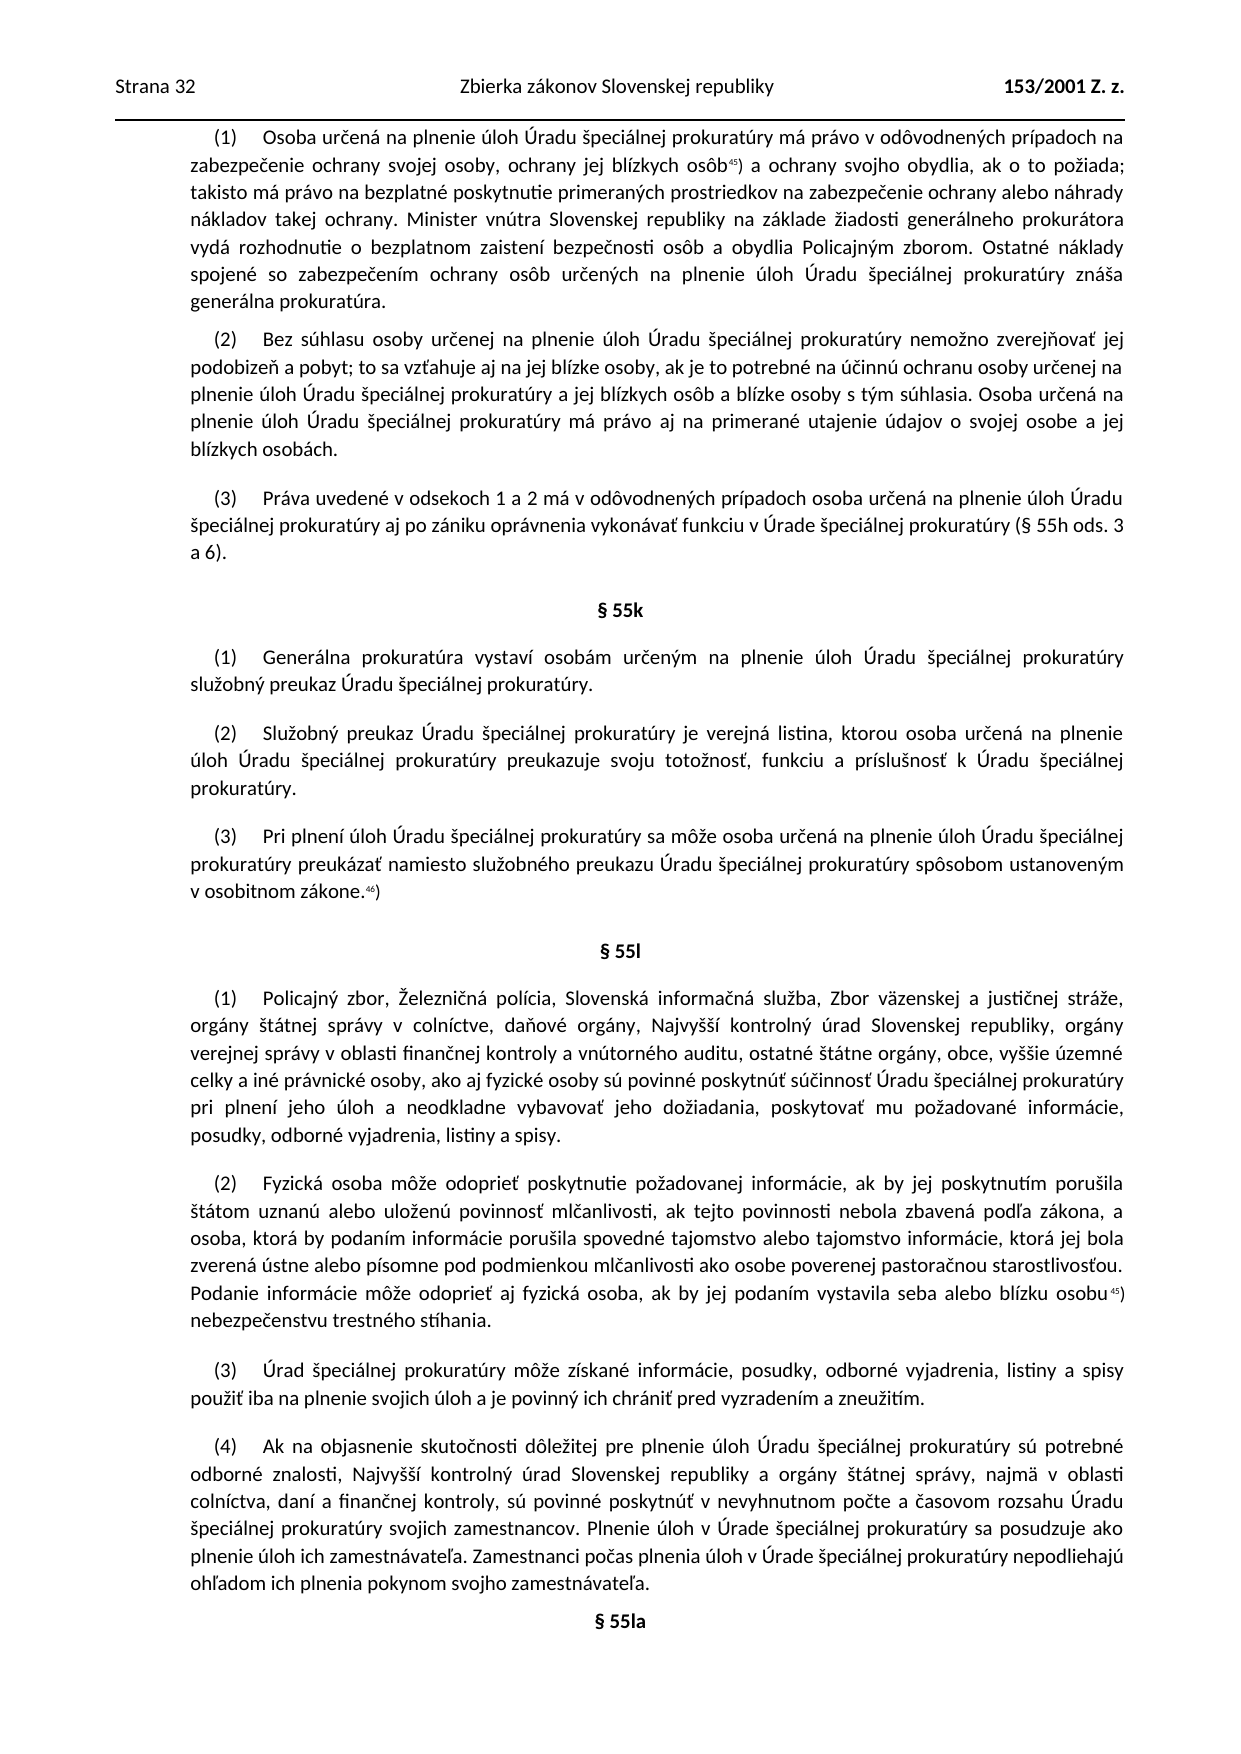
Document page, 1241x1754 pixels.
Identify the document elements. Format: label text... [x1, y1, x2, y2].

list Úrad špeciálnej prokuratúry môže získané informácie, posudky, odborné vyjadrenia, listiny a spisy použiť iba na plnenie svojich úloh a je povinný ich chrániť pred vyzradením a zneužitím. [190, 1357, 1125, 1410]
list Policajný zbor, Železničná polícia, Slovenská informačná služba, Zbor väzenskej a justičnej stráže, orgány štátnej správy v colníctve, daňové orgány, Najvyšší kontrolný úrad Slovenskej republiky, orgány verejnej správy v oblasti finančnej kontroly a vnútorného auditu, ostatné štátne orgány, obce, vyššie územné celky a iné právnické osoby, ako aj fyzické osoby sú povinné poskytnúť súčinnosť Úradu špeciálnej prokuratúry pri plnení jeho úloh a neodkladne vybavovať jeho dožiadania, poskytovať mu požadované informácie, posudky, odborné vyjadrenia, listiny a spisy. [190, 985, 1125, 1147]
text § 55l [124, 938, 1116, 963]
list Fyzická osoba môže odoprieť poskytnutie požadovanej informácie, ak by jej poskytnutím porušila štátom uznanú alebo uloženú povinnosť mlčanlivosti, ak tejto povinnosti nebola zbavená podľa zákona, a osoba, ktorá by podaním informácie porušila spovedné tajomstvo alebo tajomstvo informácie, ktorá jej bola zverená ústne alebo písomne pod podmienkou mlčanlivosti ako osobe poverenej pastoračnou starostlivosťou. Podanie informácie môže odoprieť aj fyzická osoba, ak by jej podaním vystavila seba alebo blízku osobu45) nebezpečenstvu trestného stíhania. [190, 1171, 1125, 1333]
list Práva uvedené v odsekoch 1 a 2 má v odôvodnených prípadoch osoba určená na plnenie úloh Úradu špeciálnej prokuratúry aj po zániku oprávnenia vykonávať funkciu v Úrade špeciálnej prokuratúry (§ 55h ods. 3 a 6). [190, 485, 1125, 565]
list Ak na objasnenie skutočnosti dôležitej pre plnenie úloh Úradu špeciálnej prokuratúry sú potrebné odborné znalosti, Najvyšší kontrolný úrad Slovenskej republiky a orgány štátnej správy, najmä v oblasti colníctva, daní a finančnej kontroly, sú povinné poskytnúť v nevyhnutnom počte a časovom rozsahu Úradu špeciálnej prokuratúry svojich zamestnancov. Plnenie úloh v Úrade špeciálnej prokuratúry sa posudzuje ako plnenie úloh ich zamestnávateľa. Zamestnanci počas plnenia úloh v Úrade špeciálnej prokuratúry nepodliehajú ohľadom ich plnenia pokynom svojho zamestnávateľa. [190, 1433, 1125, 1596]
list Bez súhlasu osoby určenej na plnenie úloh Úradu špeciálnej prokuratúry nemožno zverejňovať jej podobizeň a pobyt; to sa vzťahuje aj na jej blízke osoby, ak je to potrebné na účinnú ochranu osoby určenej na plnenie úloh Úradu špeciálnej prokuratúry a jej blízkych osôb a blízke osoby s tým súhlasia. Osoba určená na plnenie úloh Úradu špeciálnej prokuratúry má právo aj na primerané utajenie údajov o svojej osobe a jej blízkych osobách. [190, 327, 1125, 462]
list Služobný preukaz Úradu špeciálnej prokuratúry je verejná listina, ktorou osoba určená na plnenie úloh Úradu špeciálnej prokuratúry preukazuje svoju totožnosť, funkciu a príslušnosť k Úradu špeciálnej prokuratúry. [190, 720, 1125, 800]
list Pri plnení úloh Úradu špeciálnej prokuratúry sa môže osoba určená na plnenie úloh Úradu špeciálnej prokuratúry preukázať namiesto služobného preukazu Úradu špeciálnej prokuratúry spôsobom ustanoveným v osobitnom zákone.46) [190, 823, 1125, 904]
text § 55k [124, 597, 1116, 623]
text § 55la [124, 1608, 1116, 1633]
list Osoba určená na plnenie úloh Úradu špeciálnej prokuratúry má právo v odôvodnených prípadoch na zabezpečenie ochrany svojej osoby, ochrany jej blízkych osôb45) a ochrany svojho obydlia, ak o to požiada; takisto má právo na bezplatné poskytnutie primeraných prostriedkov na zabezpečenie ochrany alebo náhrady nákladov takej ochrany. Minister vnútra Slovenskej republiky na základe žiadosti generálneho prokurátora vydá rozhodnutie o bezplatnom zaistení bezpečnosti osôb a obydlia Policajným zborom. Ostatné náklady spojené so zabezpečením ochrany osôb určených na plnenie úloh Úradu špeciálnej prokuratúry znáša generálna prokuratúra. [190, 101, 1125, 314]
list Generálna prokuratúra vystaví osobám určeným na plnenie úloh Úradu špeciálnej prokuratúry služobný preukaz Úradu špeciálnej prokuratúry. [190, 644, 1125, 697]
